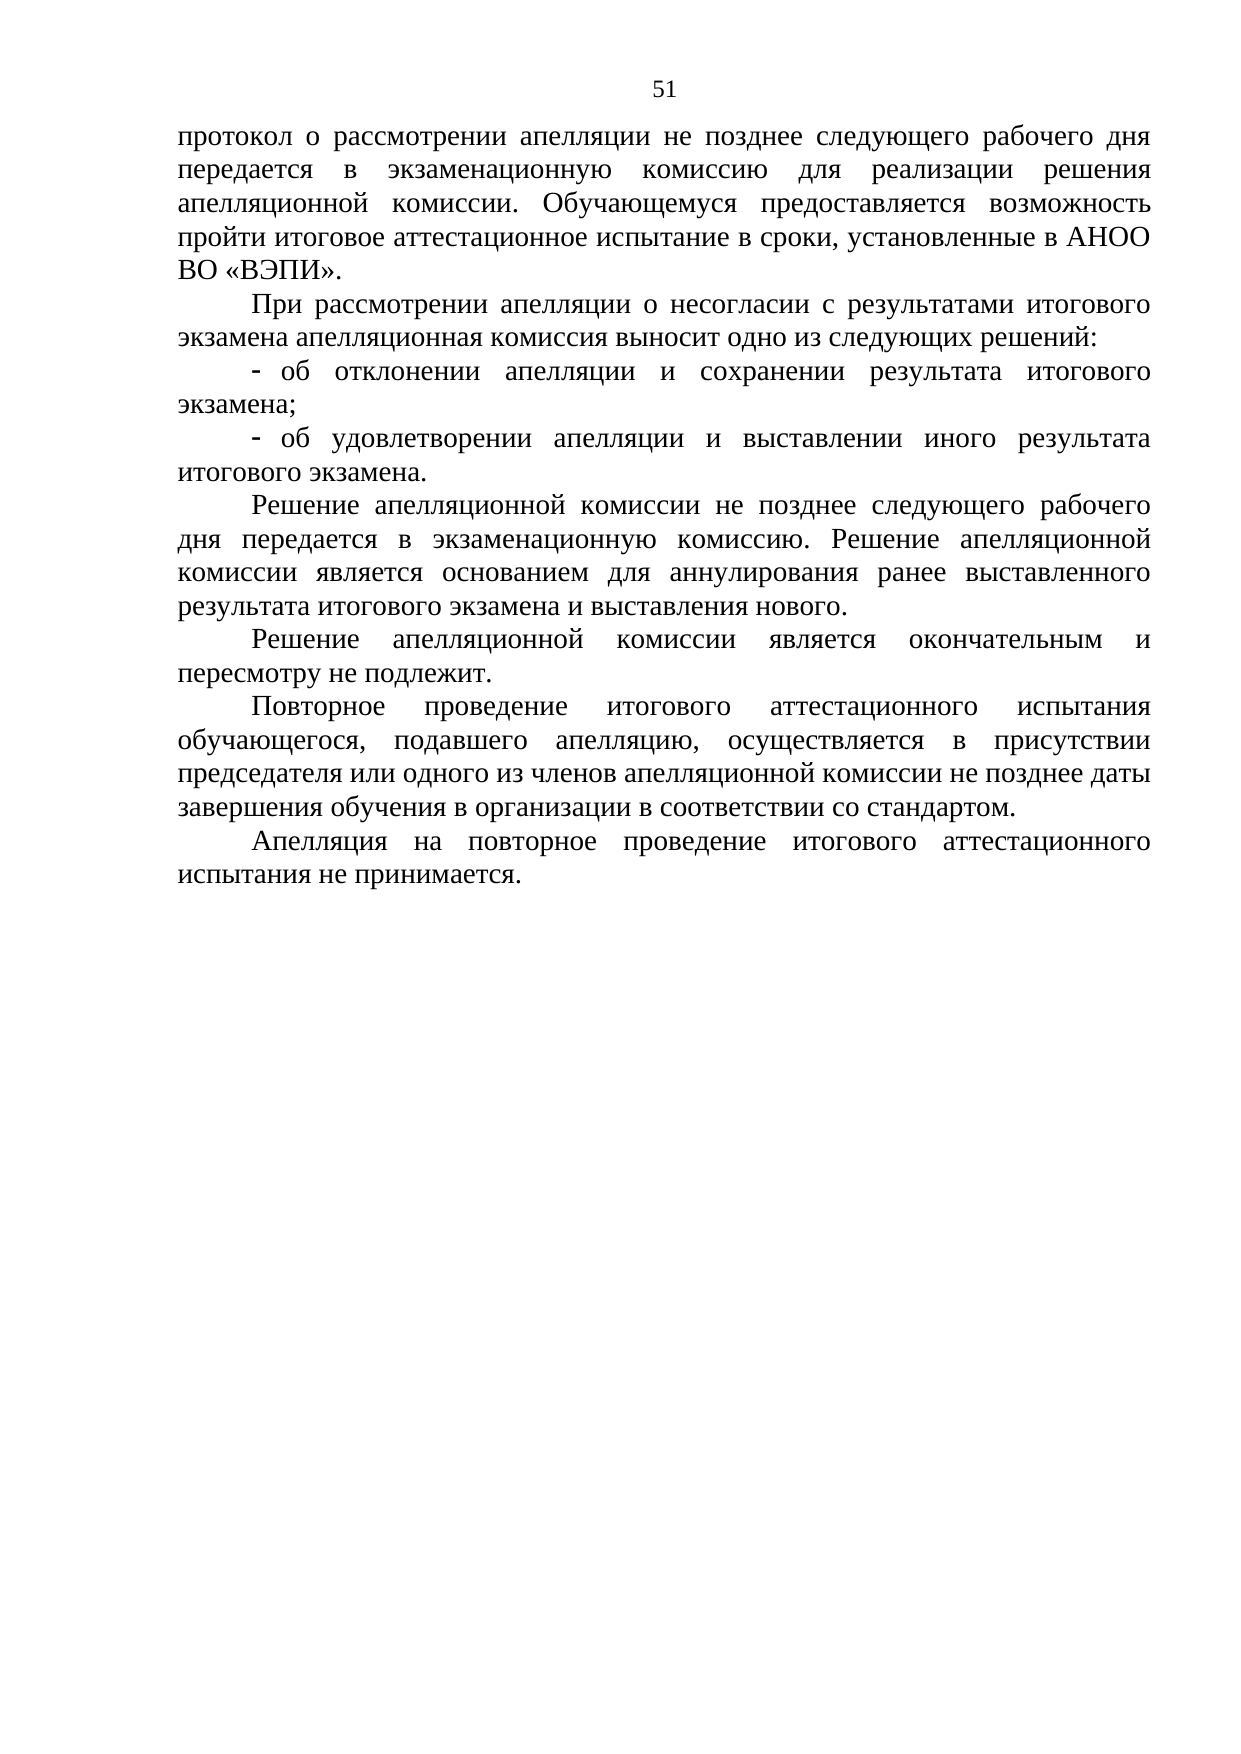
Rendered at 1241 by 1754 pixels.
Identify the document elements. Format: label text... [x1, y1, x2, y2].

text Решение апелляционной комиссии является окончательным и пересмотру не подлежит. [177, 621, 1152, 688]
text При рассмотрении апелляции о несогласии с результатами итогового экзамена апелляционная комиссия выносит одно из следующих решений: [177, 286, 1152, 353]
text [177, 118, 1152, 286]
text Апелляция на повторное проведение итогового аттестационного испытания не принимается. [177, 823, 1152, 890]
text Повторное проведение итогового аттестационного испытания обучающегося, подавшего апелляцию, осуществляется в присутствии председателя или одного из членов апелляционной комиссии не позднее даты завершения обучения в организации в соответствии со стандартом. [177, 688, 1152, 823]
text Решение апелляционной комиссии не позднее следующего рабочего дня передается в экзаменационную комиссию. Решение апелляционной комиссии является основанием для аннулирования ранее выставленного результата итогового экзамена и выставления нового. [177, 487, 1152, 621]
list об удовлетворении апелляции и выставлении иного результата итогового экзамена. [177, 420, 1152, 487]
list об отклонении апелляции и сохранении результата итогового экзамена; [177, 353, 1152, 420]
